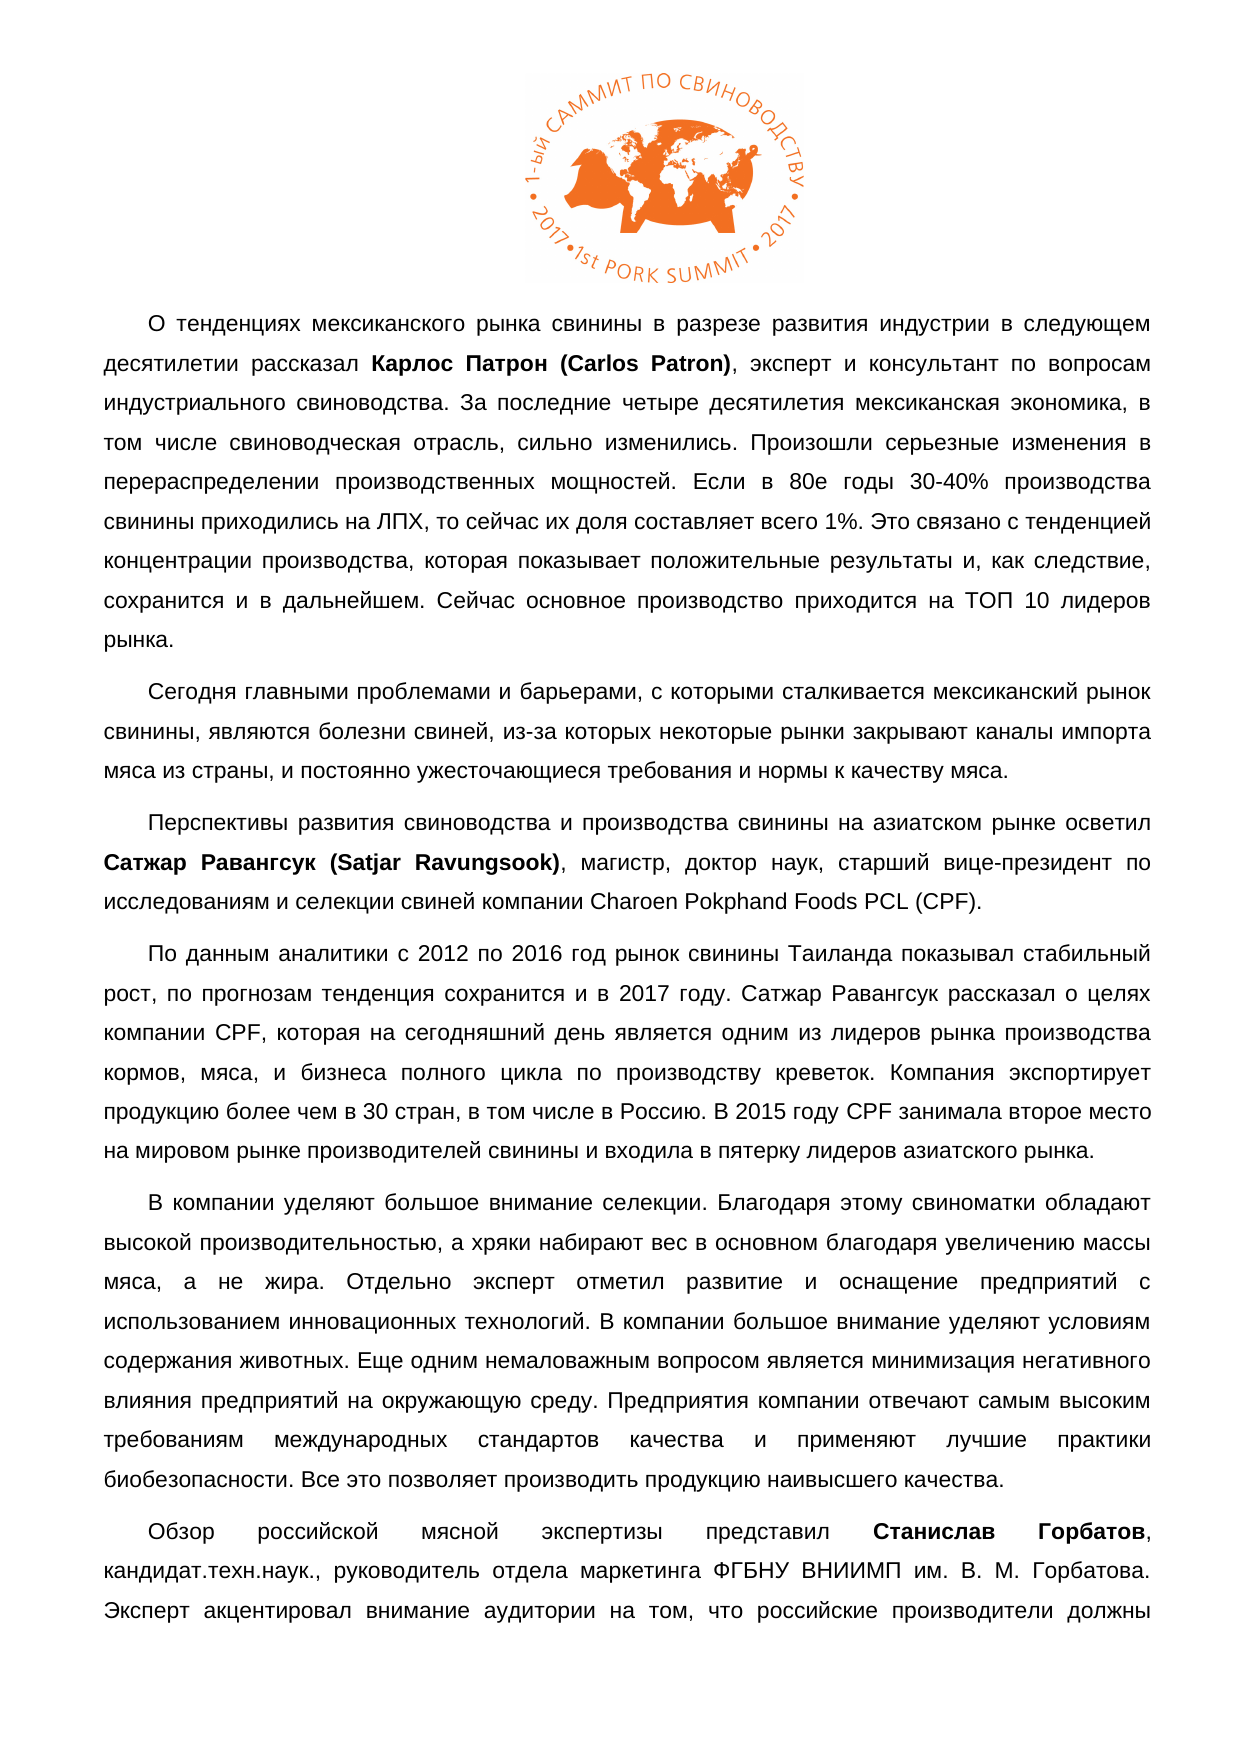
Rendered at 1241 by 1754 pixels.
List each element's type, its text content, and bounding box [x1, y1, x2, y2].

text О тенденциях мексиканского рынка свинины в разрезе развития индустрии в следующем десятилетии рассказал Карлос Патрон (Carlos Patron), эксперт и консультант по вопросам индустриального свиноводства. За последние четыре десятилетия мексиканская экономика, в том числе свиноводческая отрасль, сильно изменились. Произошли серьезные изменения в перераспределении производственных мощностей. Если в 80е годы 30-40% производства свинины приходились на ЛПХ, то сейчас их доля составляет всего 1%. Это связано с тенденцией концентрации производства, которая показывает положительные результаты и, как следствие, сохранится и в дальнейшем. Сейчас основное производство приходится на ТОП 10 лидеров рынка. [103, 310, 1152, 652]
text В компании уделяют большое внимание селекции. Благодаря этому свиноматки обладают высокой производительностью, а хряки набирают вес в основном благодаря увеличению массы мяса, а не жира. Отдельно эксперт отметил развитие и оснащение предприятий с использованием инновационных технологий. В компании большое внимание уделяют условиям содержания животных. Еще одним немаловажным вопросом является минимизация негативного влияния предприятий на окружающую среду. Предприятия компании отвечают самым высоким требованиям международных стандартов качества и применяют лучшие практики биобезопасности. Все это позволяет производить продукцию наивысшего качества. [103, 1189, 1152, 1492]
text По данным аналитики с 2012 по 2016 год рынок свинины Таиланда показывал стабильный рост, по прогнозам тенденция сохранится и в 2017 году. Сатжар Равангсук рассказал о целях компании CPF, которая на сегодняшний день является одним из лидеров рынка производства кормов, мяса, и бизнеса полного цикла по производству креветок. Компания экспортирует продукцию более чем в 30 стран, в том числе в Россию. В 2015 году CPF занимала второе место на мировом рынке производителей свинины и входила в пятерку лидеров азиатского рынка. [103, 940, 1152, 1164]
text Сегодня главными проблемами и барьерами, с которыми сталкивается мексиканский рынок свинины, являются болезни свиней, из-за которых некоторые рынки закрывают каналы импорта мяса из страны, и постоянно ужесточающиеся требования и нормы к качеству мяса. [103, 678, 1152, 783]
picture [525, 73, 804, 283]
text Перспективы развития свиноводства и производства свинины на азиатском рынке осветил Сатжар Равангсук (Satjar Ravungsook), магистр, доктор наук, старший вице-президент по исследованиям и селекции свиней компании Charoen Pokphand Foods PCL (СPF). [103, 809, 1152, 914]
